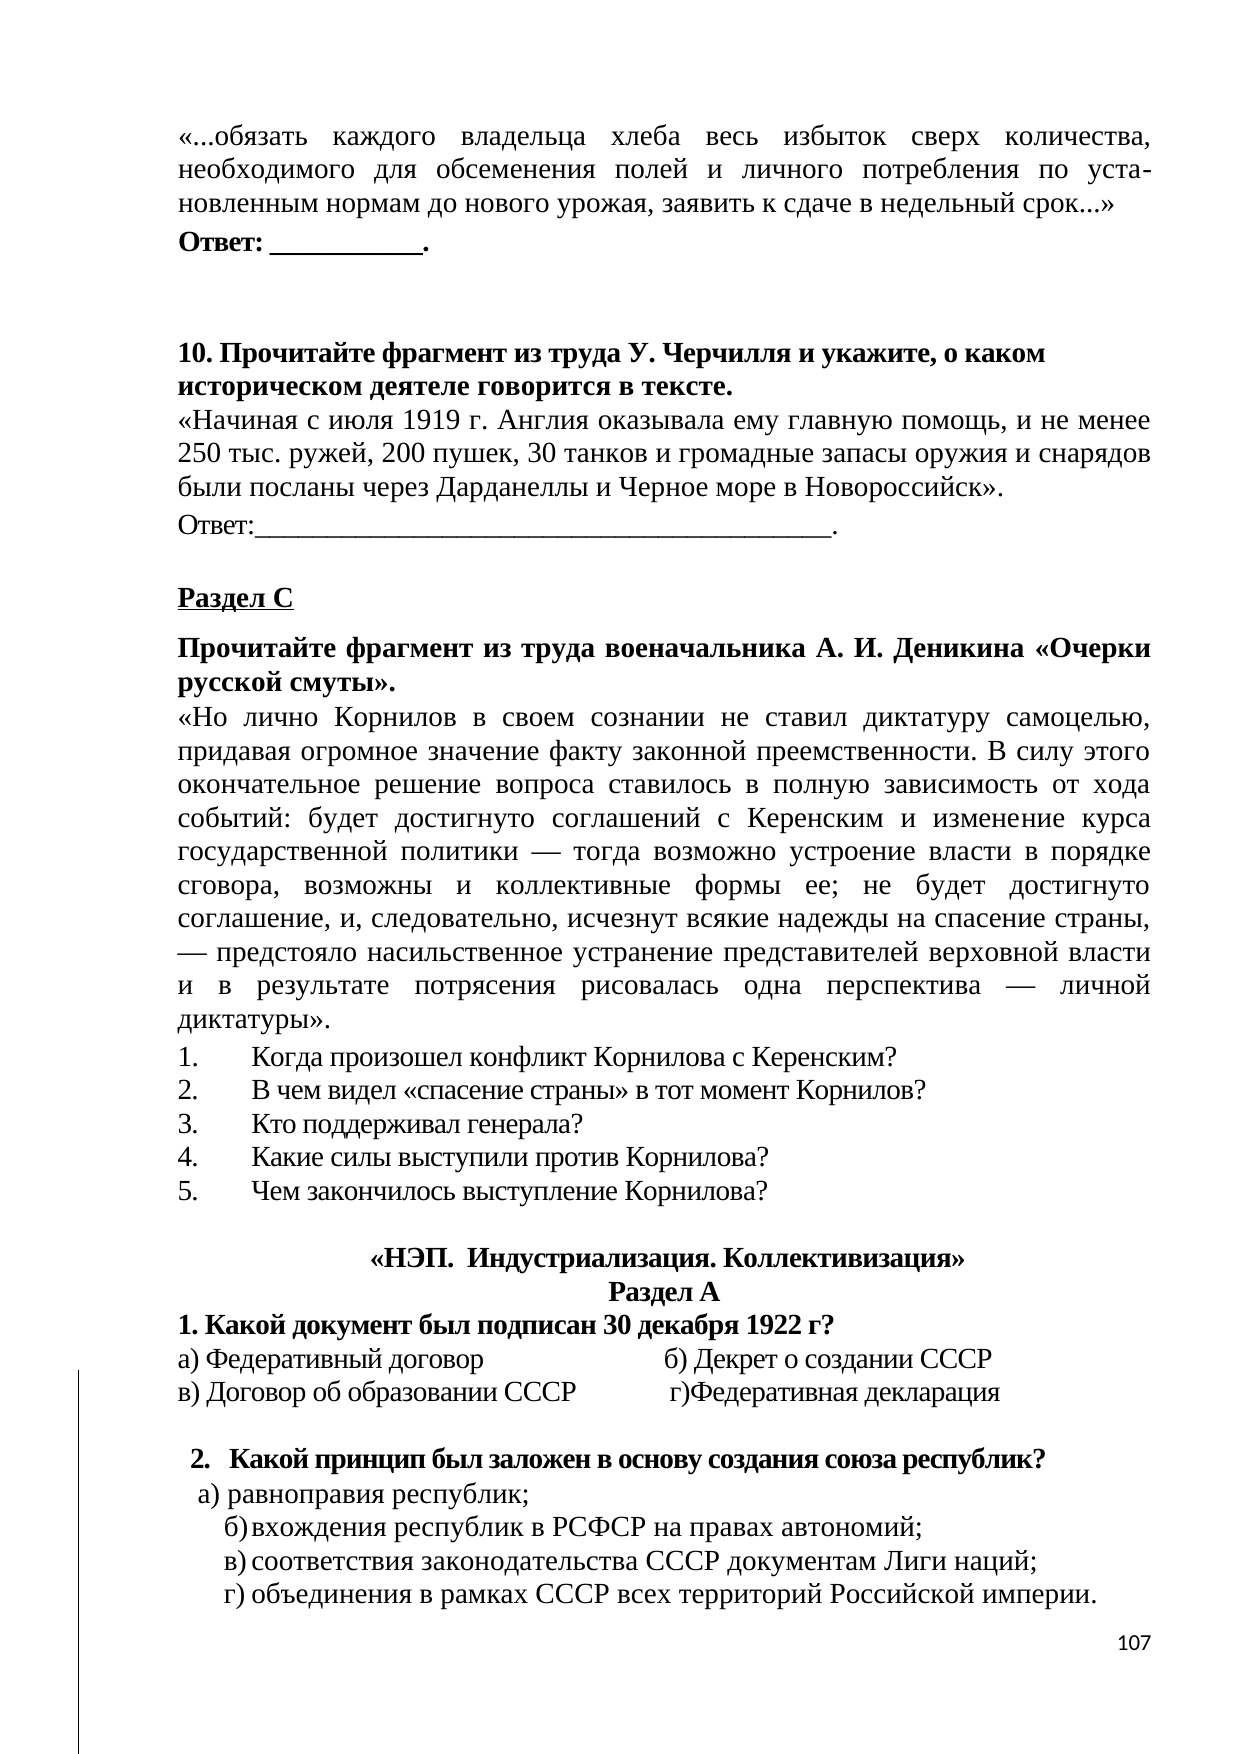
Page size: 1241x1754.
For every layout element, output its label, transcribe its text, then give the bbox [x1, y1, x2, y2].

list Кто поддерживал генерала? [177, 1106, 1152, 1139]
text в) соответствия законодательства СССР документам Лиги наций; [224, 1543, 1152, 1576]
list Когда произошел конфликт Корнилова с Керенским? [177, 1039, 1152, 1072]
list Какие силы выступили против Корнилова? [177, 1139, 1152, 1173]
text 2. Какой принцип был заложен в основу создания союза республик? [190, 1441, 1152, 1475]
text а) Федеративный договор б) Декрет о создании СССР [177, 1341, 1152, 1374]
text «Но лично Корнилов в своем сознании не ставил диктатуру самоцелью, придавая огромное значение факту законной преемственности. В силу этого окончательное решение вопроса ставилось в полную зависимость от хода событий: будет достигнуто соглашений с Керенским и изменение курса государственной политики — тогда возможно устроение власти в порядке сговора, возможны и коллективные формы ее; не будет достигнуто соглашение, и, следовательно, исчезнут всякие надежды на спасение страны, — предстояло насильственное устранение представителей верховной власти и в результате потрясения рисовалась одна перспектива — личной диктатуры». [177, 699, 1151, 1034]
text «Начиная с июля 1919 г. Англия оказывала ему главную помощь, и не менее 250 тыс. ружей, 200 пушек, 30 танков и громадные запасы оружия и снарядов были посланы через Дарданеллы и Черное море в Новороссийск». [177, 402, 1152, 503]
text б) вхождения республик в РСФСР на правах автономий; [224, 1509, 1152, 1543]
text Раздел С [177, 580, 1152, 613]
text 10. Прочитайте фрагмент из труда У. Черчилля и укажите, о каком историческом деятеле говорится в тексте. [177, 335, 1152, 402]
list Чем закончилось выступление Корнилова? [177, 1173, 1152, 1207]
text в) Договор об образовании СССР г)Федеративная декларация [177, 1374, 1152, 1408]
text г) объединения в рамках СССР всех территорий Российской империи. [224, 1576, 1152, 1610]
text Прочитайте фрагмент из труда военачальника А. И. Деникина «Очерки русской смуты». [177, 631, 1151, 698]
text Раздел А [177, 1274, 1152, 1307]
text Ответ: . [177, 507, 1152, 541]
text 1. Какой документ был подписан 30 декабря 1922 г? [177, 1307, 1152, 1341]
list В чем видел «спасение страны» в тот момент Корнилов? [177, 1072, 1152, 1106]
text «НЭП. Индустриализация. Коллективизация» [177, 1240, 1152, 1274]
text Ответ: ___________. [178, 224, 1152, 257]
text «...обязать каждого владельца хлеба весь избыток сверх количества, необходимого для обсеменения полей и личного потребления по установленным нормам до нового урожая, заявить к сдаче в недельный срок...» [178, 118, 1152, 219]
text а) равноправия республик; [190, 1476, 1152, 1509]
